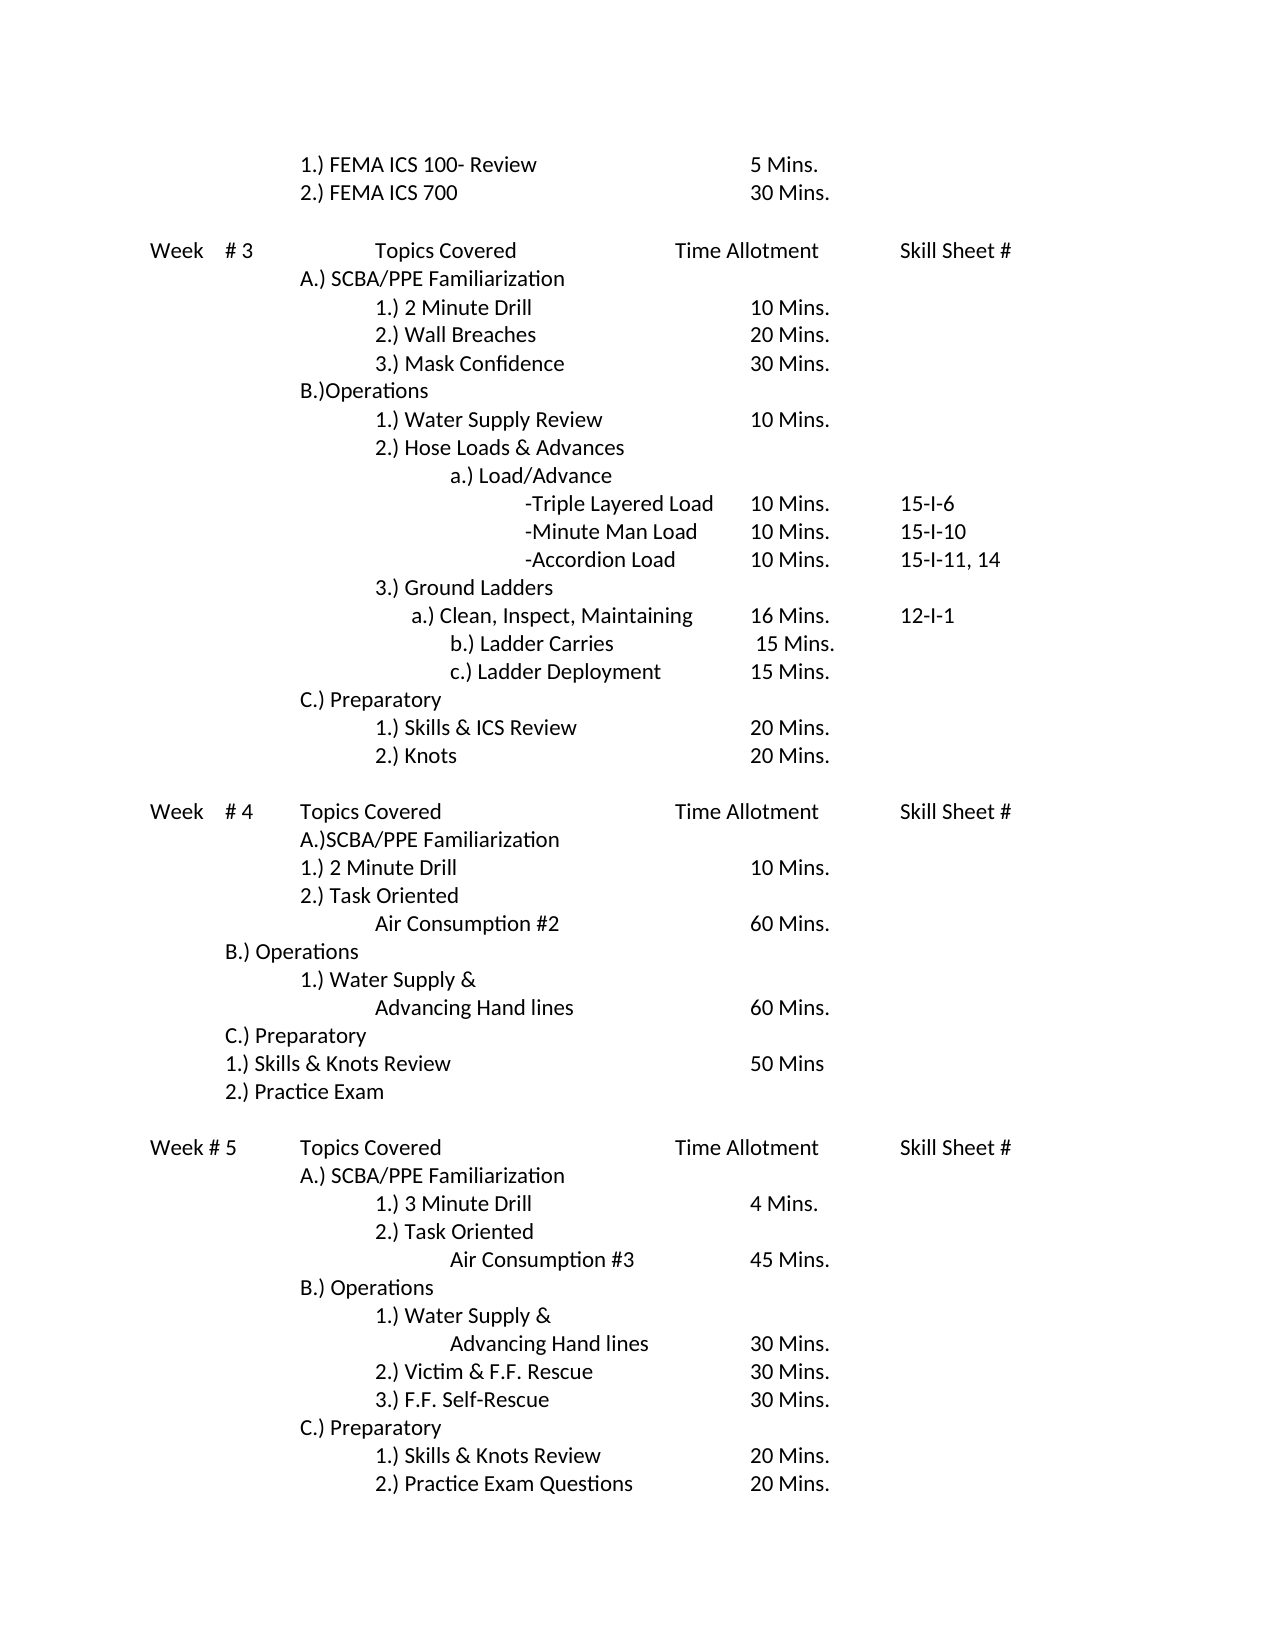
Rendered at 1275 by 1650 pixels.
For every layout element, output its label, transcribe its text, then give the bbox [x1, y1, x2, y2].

text 1.) Water Supply Review 10 Mins. [150, 405, 1125, 433]
text 2.) Practice Exam Questions 20 Mins. [150, 1469, 1125, 1497]
text Week # 4 Topics Covered Time Allotment Skill Sheet # [150, 797, 1125, 825]
text A.)SCBA/PPE Familiarization [150, 825, 1125, 853]
text 2.) Practice Exam [150, 1077, 1125, 1105]
text a.) Clean, Inspect, Maintaining 16 Mins. 12-I-1 [150, 601, 1125, 629]
text B.) Operations [150, 1273, 1125, 1301]
text 3.) Ground Ladders [150, 573, 1125, 601]
text c.) Ladder Deployment 15 Mins. [150, 657, 1125, 685]
text 3.) Mask Confidence 30 Mins. [150, 349, 1125, 377]
text Advancing Hand lines 60 Mins. [150, 993, 1125, 1021]
text C.) Preparatory [150, 685, 1125, 713]
text Week # 5 Topics Covered Time Allotment Skill Sheet # [150, 1133, 1125, 1161]
text 2.) Task Oriented [150, 1217, 1125, 1245]
text 1.) 3 Minute Drill 4 Mins. [150, 1189, 1125, 1217]
text 3.) F.F. Self-Rescue 30 Mins. [150, 1385, 1125, 1413]
text B.)Operations [150, 377, 1125, 405]
text A.) SCBA/PPE Familiarization [150, 1161, 1125, 1189]
text 2.) Knots 20 Mins. [150, 741, 1125, 769]
text 1.) Skills & Knots Review 50 Mins [150, 1049, 1125, 1077]
text Air Consumption #2 60 Mins. [150, 909, 1125, 937]
text 2.) FEMA ICS 700 30 Mins. [150, 178, 1125, 206]
text Week # 3 Topics Covered Time Allotment Skill Sheet # A.) SCBA/PPE Familiarization [150, 237, 1125, 293]
text 2.) Task Oriented [150, 881, 1125, 909]
text 2.) Wall Breaches 20 Mins. [150, 321, 1125, 349]
text Advancing Hand lines 30 Mins. [150, 1329, 1125, 1357]
text 1.) Skills & ICS Review 20 Mins. [150, 713, 1125, 741]
text -Accordion Load 10 Mins. 15-I-11, 14 [150, 545, 1125, 573]
text 2.) Victim & F.F. Rescue 30 Mins. [150, 1357, 1125, 1385]
text a.) Load/Advance [150, 461, 1125, 489]
text 2.) Hose Loads & Advances [150, 433, 1125, 461]
text C.) Preparatory [150, 1021, 1125, 1049]
text C.) Preparatory [150, 1413, 1125, 1441]
text -Minute Man Load 10 Mins. 15-I-10 [150, 517, 1125, 545]
text 1.) Skills & Knots Review 20 Mins. [150, 1441, 1125, 1469]
text B.) Operations [150, 937, 1125, 965]
text 1.) Water Supply & [150, 1301, 1125, 1329]
text 1.) 2 Minute Drill 10 Mins. [150, 853, 1125, 881]
text 1.) Water Supply & [150, 965, 1125, 993]
text b.) Ladder Carries 15 Mins. [150, 629, 1125, 657]
text Air Consumption #3 45 Mins. [150, 1245, 1125, 1273]
text 1.) 2 Minute Drill 10 Mins. [150, 293, 1125, 321]
text 1.) FEMA ICS 100- Review 5 Mins. [150, 150, 1125, 178]
text -Triple Layered Load 10 Mins. 15-I-6 [150, 489, 1125, 517]
